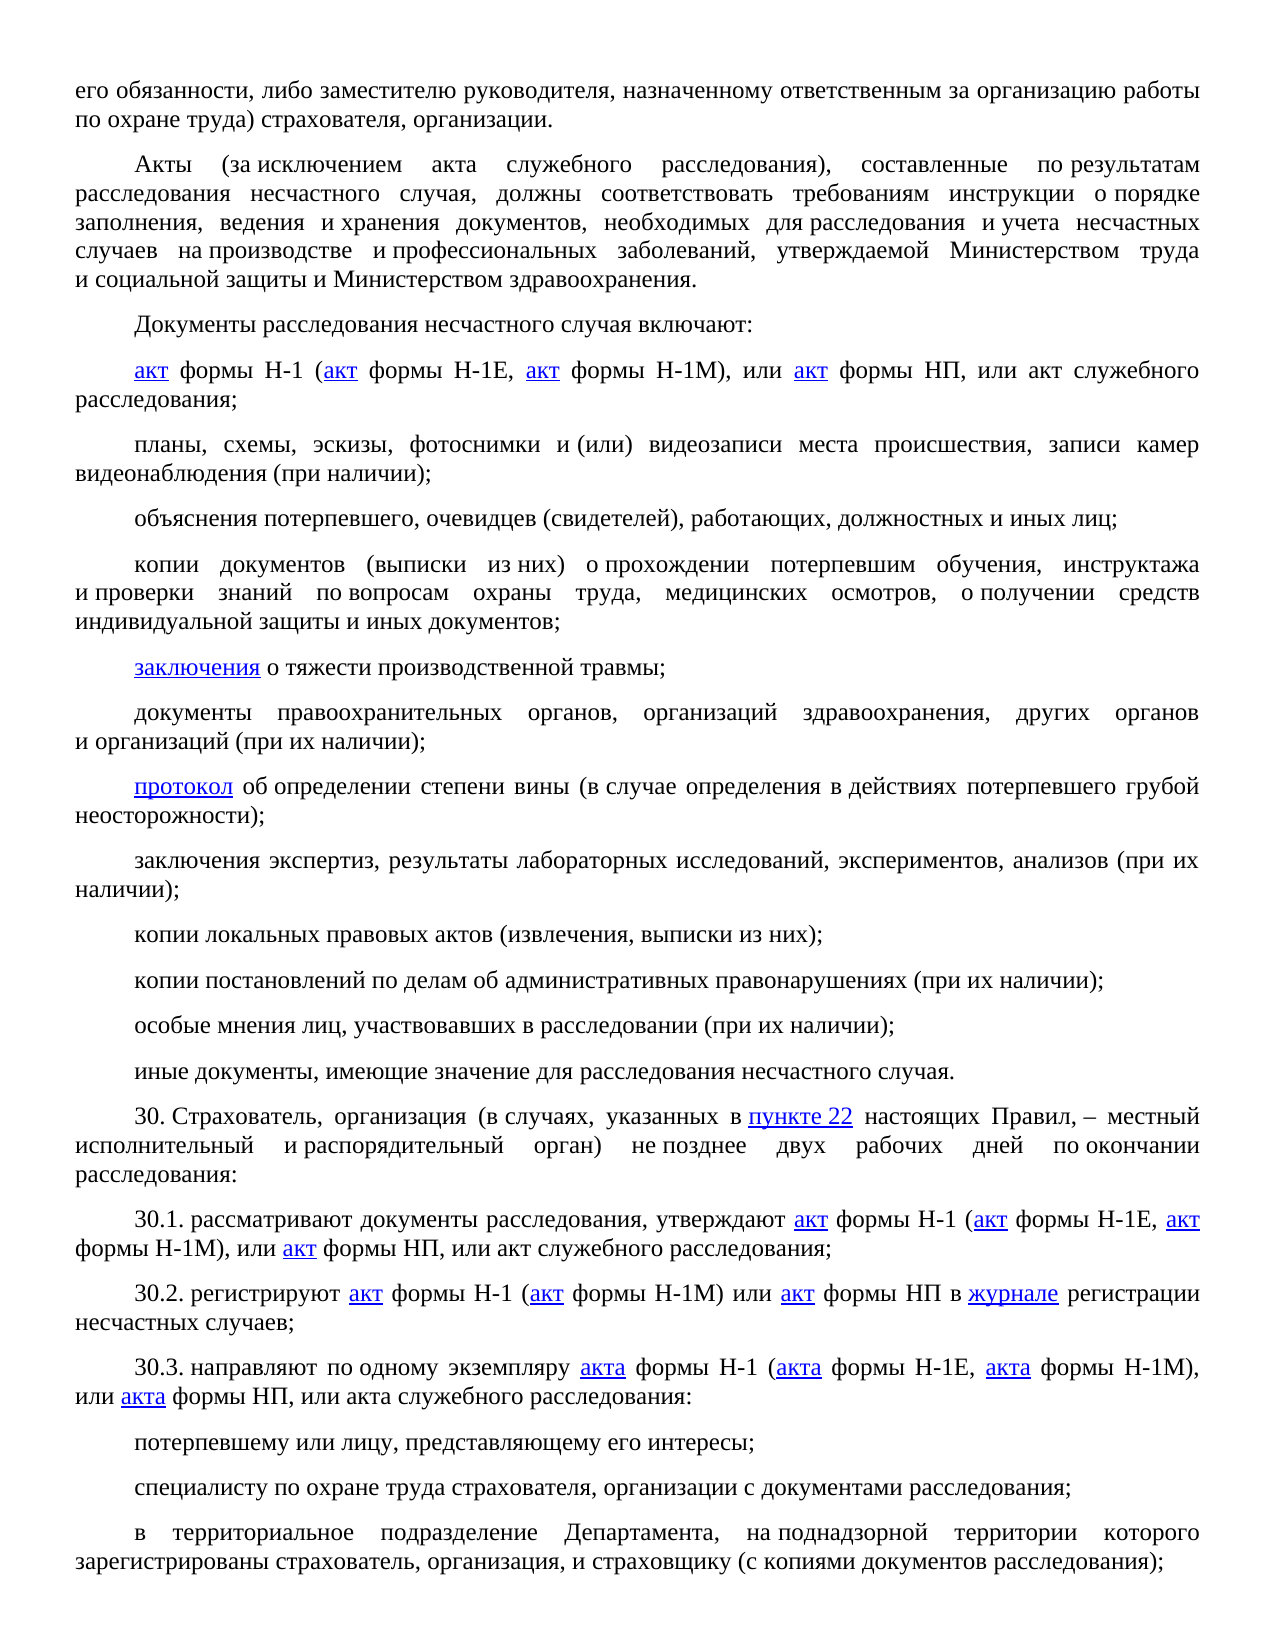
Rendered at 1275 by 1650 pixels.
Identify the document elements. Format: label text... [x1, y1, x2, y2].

text копии документов (выписки из них) о прохождении потерпевшим обучения, инструктажа и проверки знаний по вопросам охраны труда, медицинских осмотров, о получении средств индивидуальной защиты и иных документов; [75, 549, 1200, 635]
text потерпевшему или лицу, представляющему его интересы; [75, 1427, 1200, 1455]
text протокол об определении степени вины (в случае определения в действиях потерпевшего грубой неосторожности); [75, 771, 1200, 829]
text 30.3. направляют по одному экземпляру акта формы Н-1 (акта формы Н-1Е, акта формы Н-1М), или акта формы НП, или акта служебного расследования: [75, 1352, 1200, 1410]
text заключения о тяжести производственной травмы; [75, 652, 1200, 680]
text иные документы, имеющие значение для расследования несчастного случая. [75, 1056, 1200, 1084]
text 30.1. рассматривают документы расследования, утверждают акт формы Н-1 (акт формы Н-1Е, акт формы Н-1М), или акт формы НП, или акт служебного расследования; [75, 1204, 1200, 1262]
text заключения экспертиз, результаты лабораторных исследований, экспериментов, анализов (при их наличии); [75, 845, 1200, 903]
text специалисту по охране труда страхователя, организации с документами расследования; [75, 1472, 1200, 1501]
text копии постановлений по делам об административных правонарушениях (при их наличии); [75, 965, 1200, 994]
text документы правоохранительных органов, организаций здравоохранения, других органов и организаций (при их наличии); [75, 697, 1200, 754]
text 30. Страхователь, организация (в случаях, указанных в пункте 22 настоящих Правил, – местный исполнительный и распорядительный орган) не позднее двух рабочих дней по окончании расследования: [75, 1101, 1200, 1187]
text акт формы Н-1 (акт формы Н-1Е, акт формы Н-1М), или акт формы НП, или акт служебного расследования; [75, 355, 1200, 412]
text Акты (за исключением акта служебного расследования), составленные по результатам расследования несчастного случая, должны соответствовать требованиям инструкции о порядке заполнения, ведения и хранения документов, необходимых для расследования и учета несчастных случаев на производстве и профессиональных заболеваний, утверждаемой Министерством труда и социальной защиты и Министерством здравоохранения. [75, 149, 1200, 293]
text планы, схемы, эскизы, фотоснимки и (или) видеозаписи места происшествия, записи камер видеонаблюдения (при наличии); [75, 429, 1200, 487]
text особые мнения лиц, участвовавших в расследовании (при их наличии); [75, 1010, 1200, 1039]
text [75, 75, 1200, 132]
text Документы расследования несчастного случая включают: [75, 309, 1200, 338]
text 30.2. регистрируют акт формы Н-1 (акт формы Н-1М) или акт формы НП в журнале регистрации несчастных случаев; [75, 1278, 1200, 1336]
text в территориальное подразделение Департамента, на поднадзорной территории которого зарегистрированы страхователь, организация, и страховщику (с копиями документов расследования); [75, 1517, 1200, 1575]
text копии локальных правовых актов (извлечения, выписки из них); [75, 919, 1200, 948]
text объяснения потерпевшего, очевидцев (свидетелей), работающих, должностных и иных лиц; [75, 503, 1200, 532]
